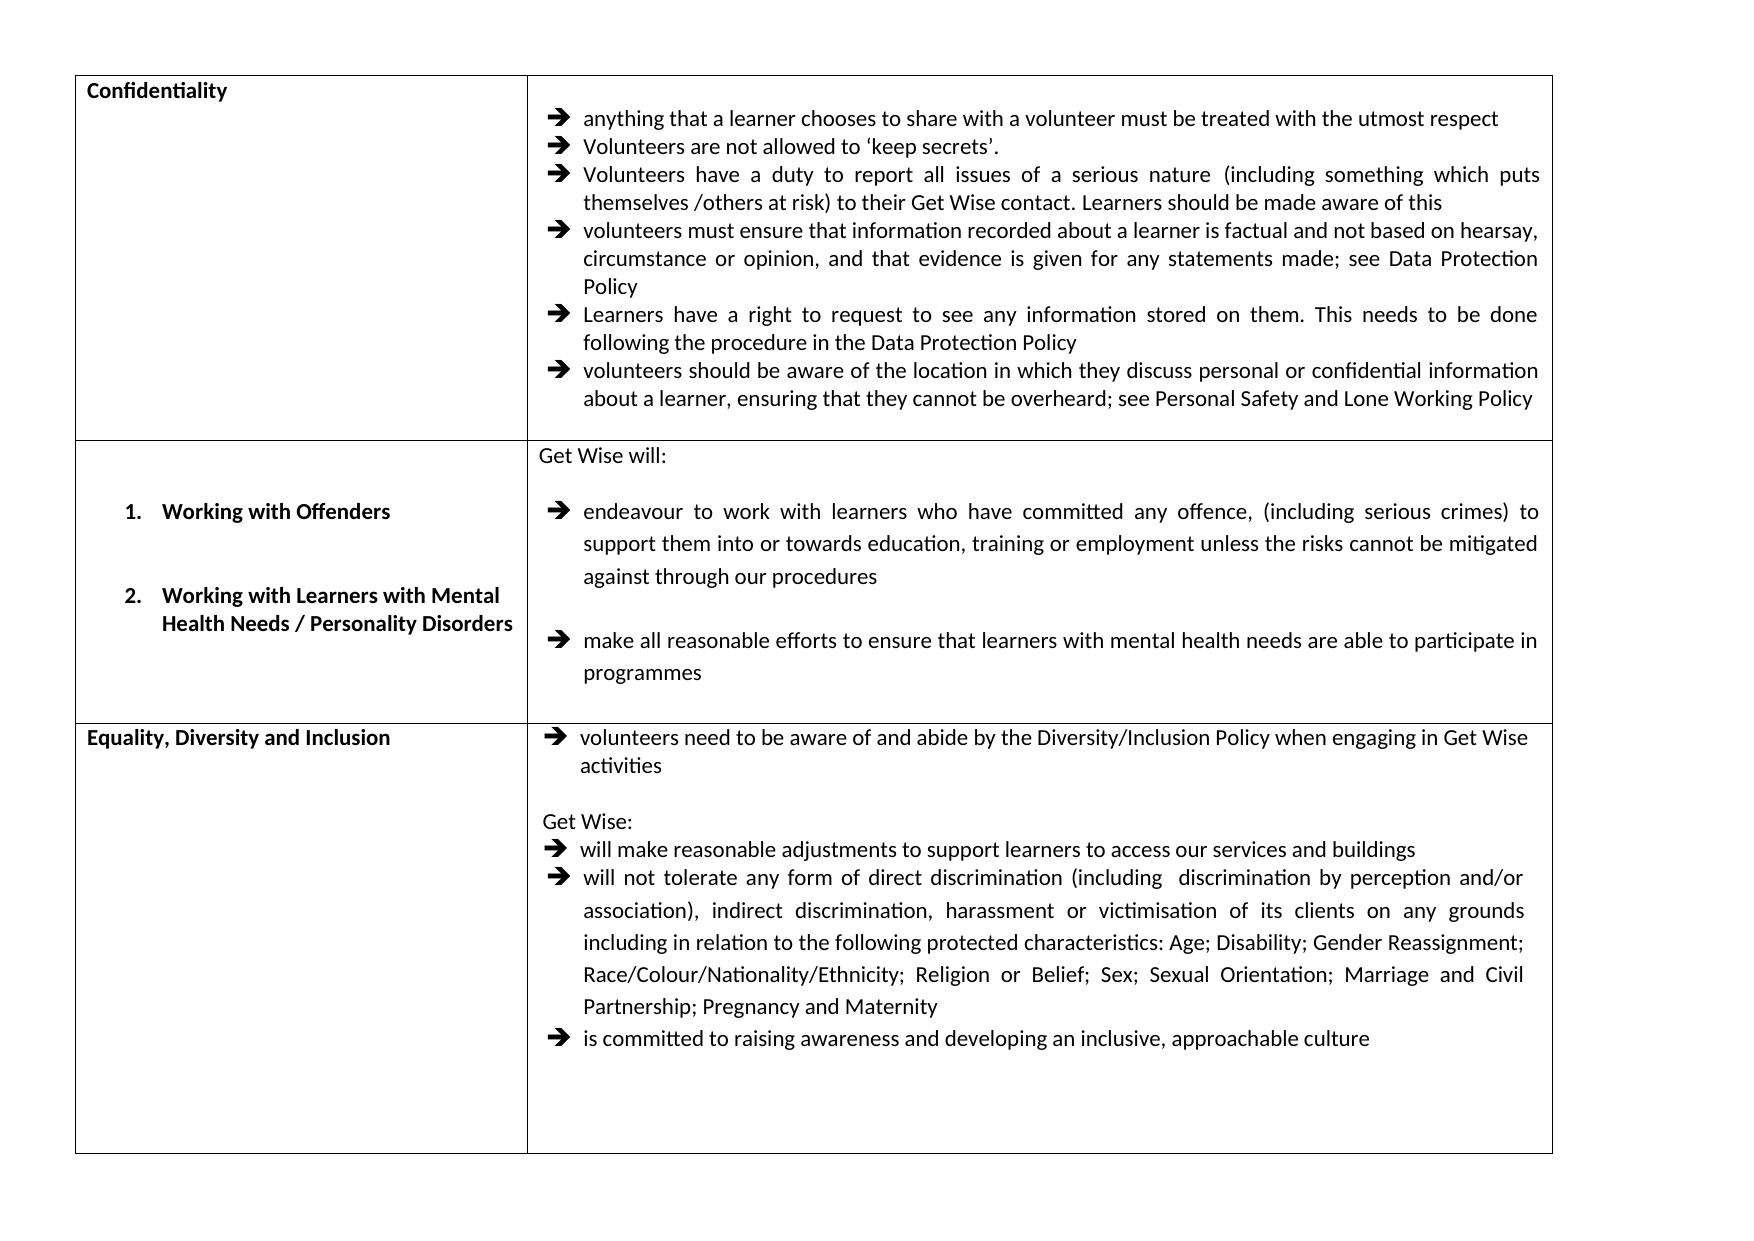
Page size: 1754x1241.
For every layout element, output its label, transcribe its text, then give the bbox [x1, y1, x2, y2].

table_cell Working with Offenders Working with Learners with Mental Health Needs / Personality Disorders [76, 441, 527, 722]
table_cell anything that a learner chooses to share with a volunteer must be treated with the utmost respect Volunteers are not allowed to ‘keep secrets’. Volunteers have a duty to report all issues of a serious nature (including something which puts themselves /others at risk) to their Get Wise contact. Learners should be made aware of this volunteers must ensure that information recorded about a learner is factual and not based on hearsay, circumstance or opinion, and that evidence is given for any statements made; see Data Protection Policy Learners have a right to request to see any information stored on them. This needs to be done following the procedure in the Data Protection Policy volunteers should be aware of the location in which they discuss personal or confidential information about a learner, ensuring that they cannot be overheard; see Personal Safety and Lone Working Policy [528, 76, 1552, 440]
table_cell volunteers need to be aware of and abide by the Diversity/Inclusion Policy when engaging in Get Wise activities Get Wise: will make reasonable adjustments to support learners to access our services and buildings will not tolerate any form of direct discrimination (including discrimination by perception and/or association), indirect discrimination, harassment or victimisation of its clients on any grounds including in relation to the following protected characteristics: Age; Disability; Gender Reassignment; Race/Colour/Nationality/Ethnicity; Religion or Belief; Sex; Sexual Orientation; Marriage and Civil Partnership; Pregnancy and Maternity is committed to raising awareness and developing an inclusive, approachable culture [528, 724, 1552, 1153]
table_cell Confidentiality [76, 76, 527, 440]
table_cell Get Wise will: endeavour to work with learners who have committed any offence, (including serious crimes) to support them into or towards education, training or employment unless the risks cannot be mitigated against through our procedures make all reasonable efforts to ensure that learners with mental health needs are able to participate in programmes [528, 441, 1552, 722]
table_cell Equality, Diversity and Inclusion [76, 724, 527, 1153]
